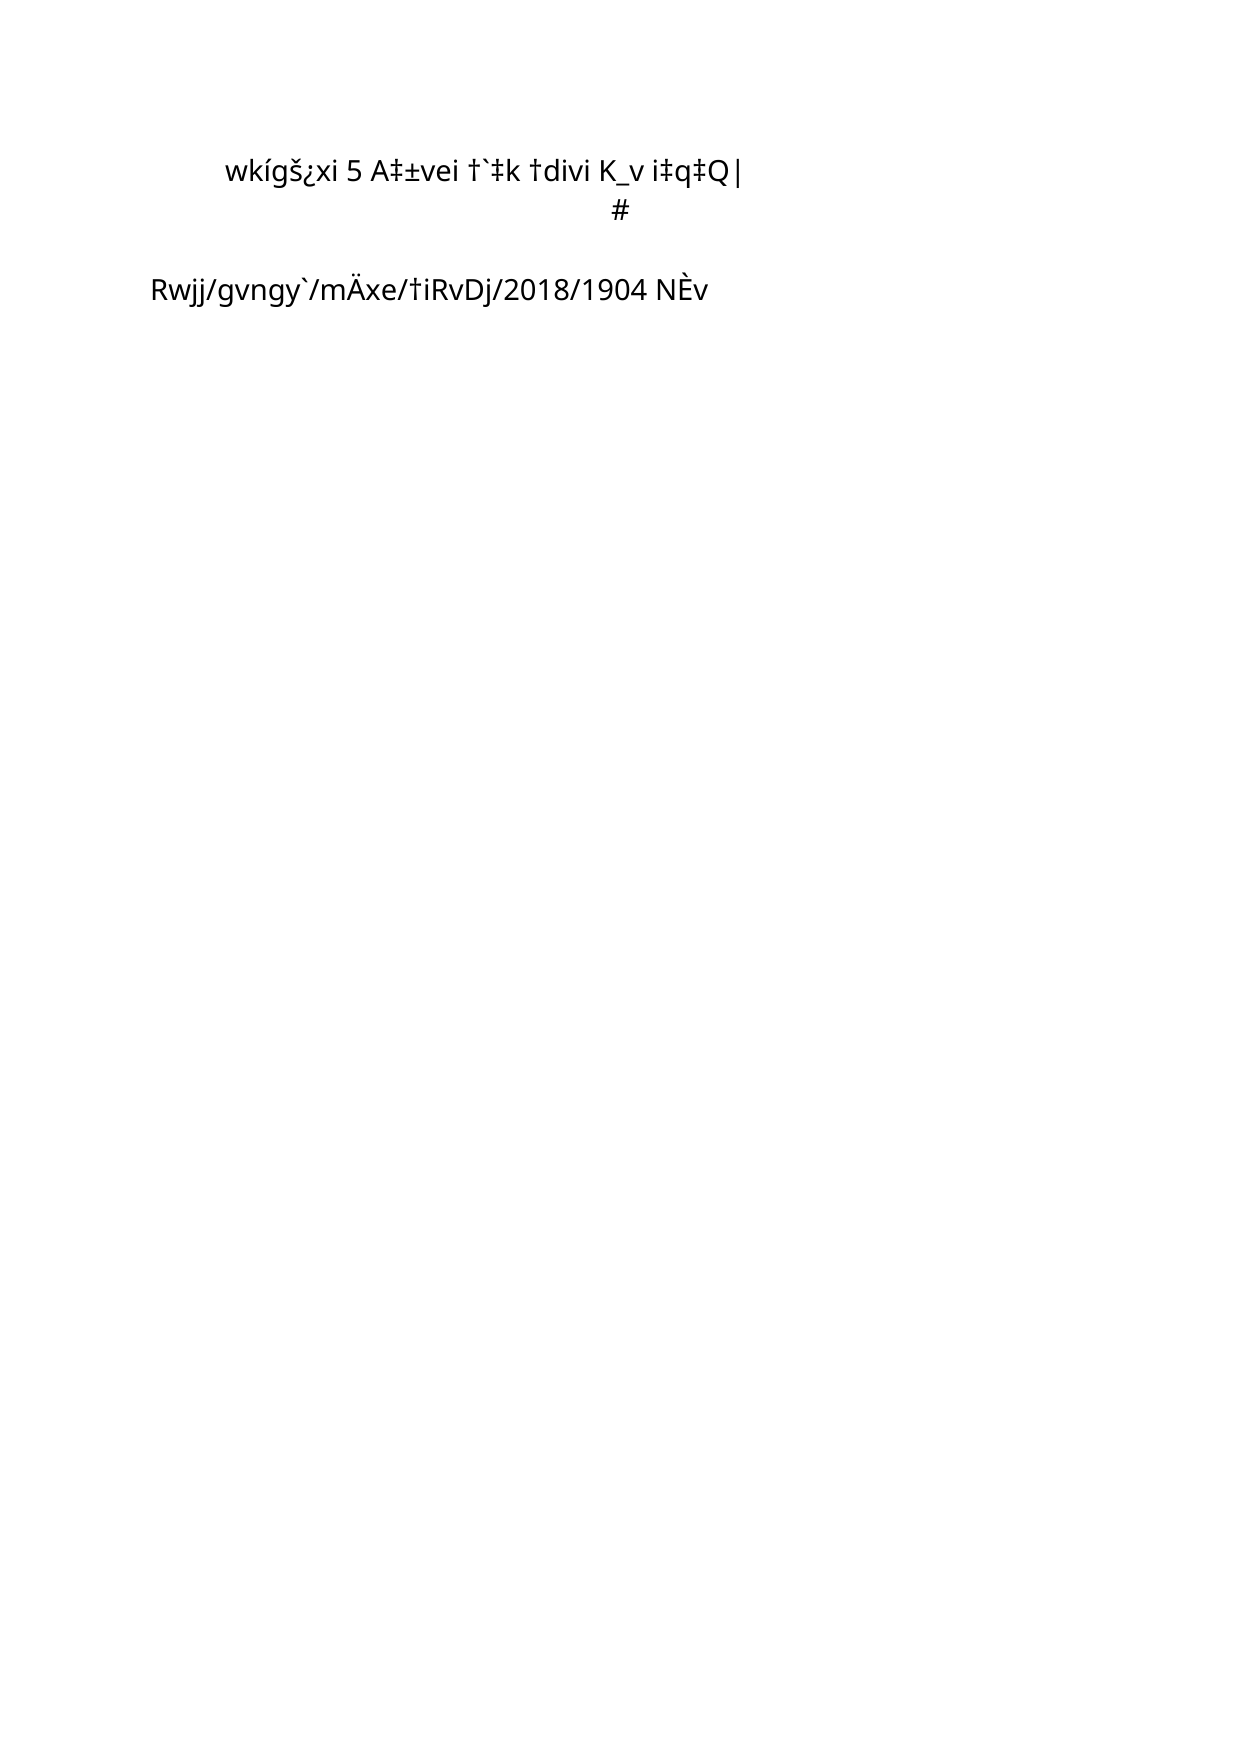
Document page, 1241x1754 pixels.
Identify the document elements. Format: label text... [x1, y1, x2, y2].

text Rwjj/gvngy`/mÄxe/†iRvDj/2018/1904 NÈv [150, 269, 1090, 309]
text # [150, 190, 1090, 229]
text wkígš¿xi 5 A‡±vei †`‡k †divi K_v i‡q‡Q| [150, 150, 1091, 190]
